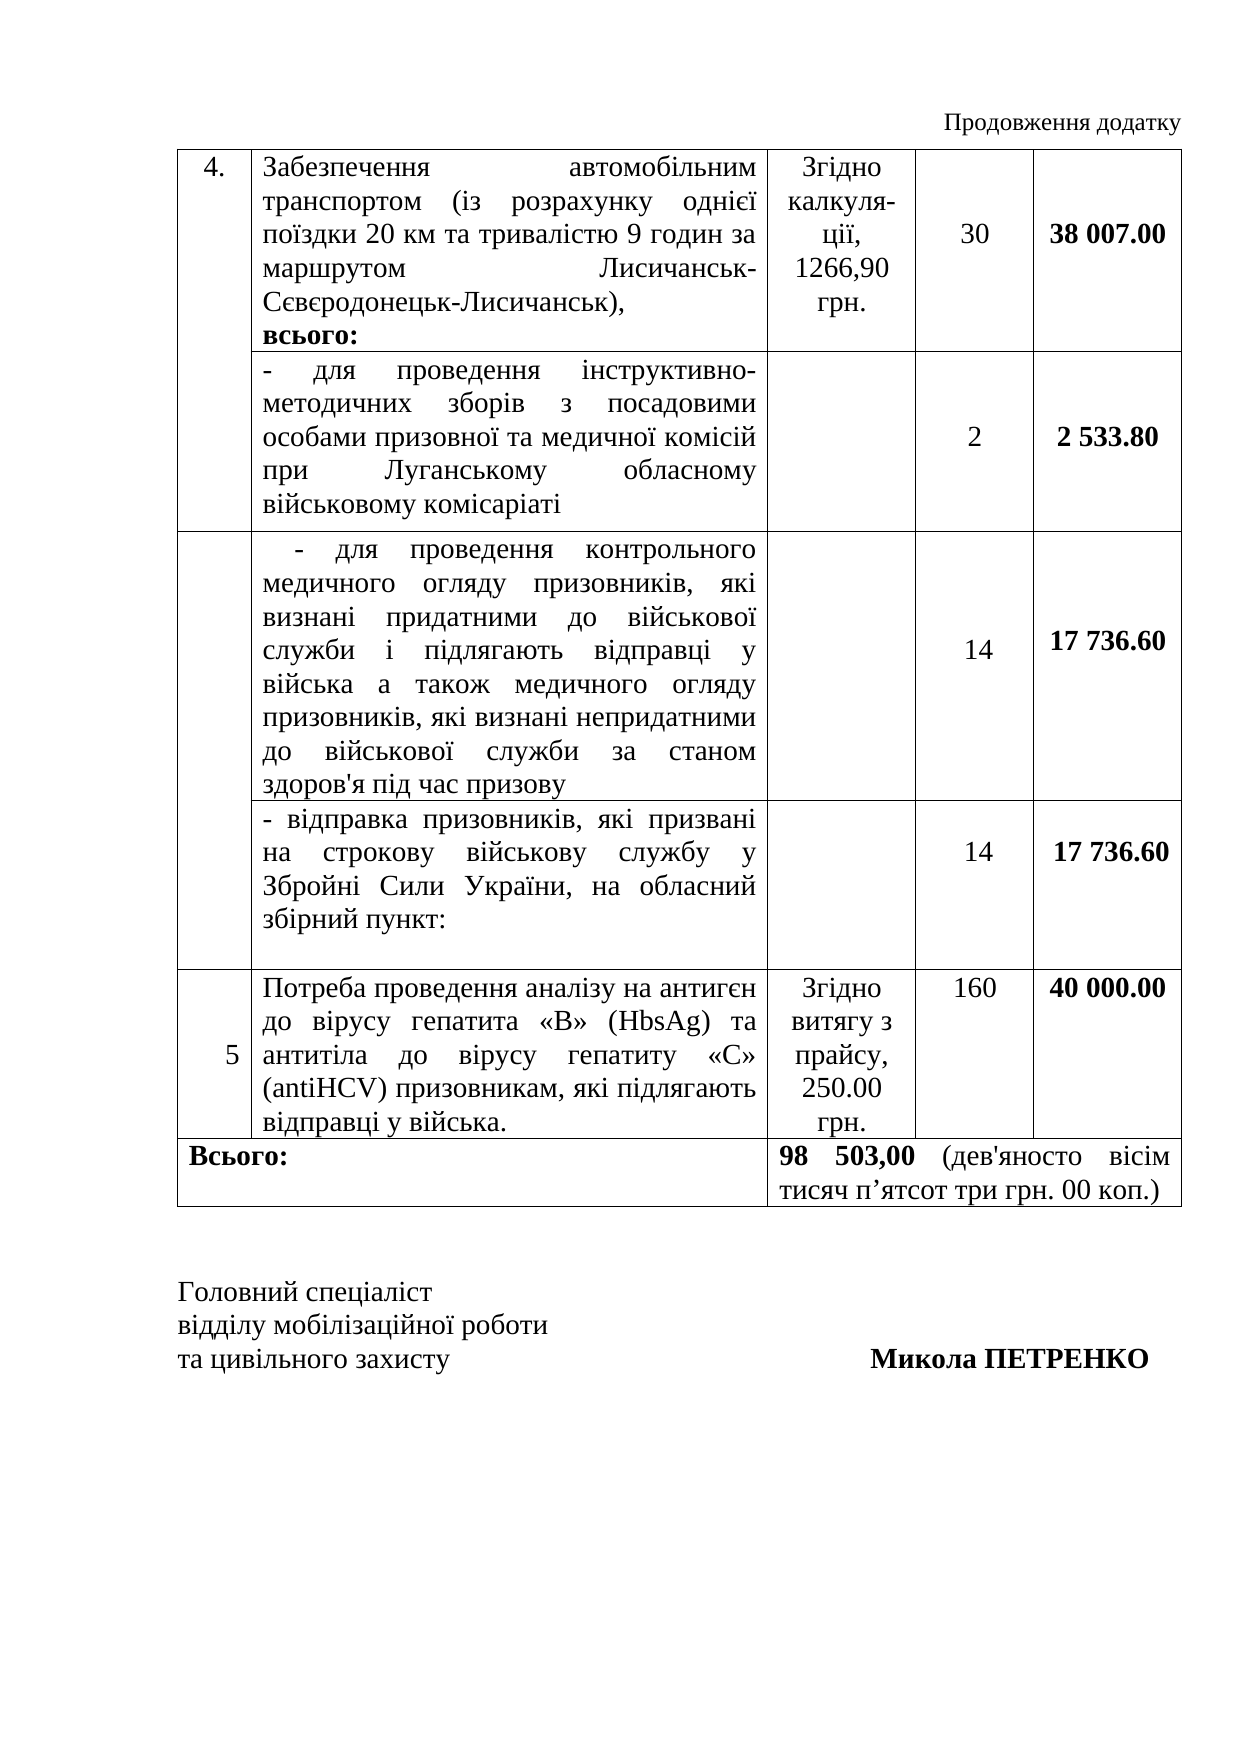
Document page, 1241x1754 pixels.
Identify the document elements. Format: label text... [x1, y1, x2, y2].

table_cell 5 [178, 970, 251, 1137]
table_cell [768, 801, 915, 969]
table_cell - для проведення контрольного медичного огляду призовників, які визнані придатними до військової служби і підлягають відправці у війська а також медичного огляду призовників, які визнані непридатними до військової служби за станом здоров'я під час призову [252, 532, 767, 800]
table_cell 2 [916, 352, 1033, 531]
table_cell 17 736.60 [1034, 532, 1181, 800]
text Продовження додатку [177, 107, 1181, 136]
table_cell - відправка призовників, які призвані на строкову військову службу у Збройні Сили України, на обласний збірний пункт: [252, 801, 767, 969]
table_cell - для проведення інструктивно-методичних зборів з посадовими особами призовної та медичної комісій при Луганському обласному військовому комісаріаті [252, 352, 767, 531]
table_header Забезпечення автомобільним транспортом (із розрахунку однієї поїздки та тривалістю 9 годин за маршрутом Лисичанськ-Сєвєродонецьк-Лисичанськ), всього: [252, 150, 767, 351]
table_cell [768, 532, 915, 800]
text Головний спеціаліст [177, 1274, 1181, 1307]
table_header Згідно калкуля-ції, 1266,90 грн. [768, 150, 915, 351]
table_cell 14 [916, 532, 1033, 800]
table_header 30 [916, 150, 1033, 351]
table_cell [178, 532, 251, 969]
table_cell 40 000.00 [1034, 970, 1181, 1137]
table_header 4. [178, 150, 251, 531]
table_header 38 007.00 [1034, 150, 1181, 351]
table_cell 2 533.80 [1034, 352, 1181, 531]
table_cell Всього: [178, 1139, 767, 1206]
table_cell 98 503,00 (дев'яносто вісім тисяч п’ятсот три грн. 00 коп.) [768, 1139, 1181, 1206]
table_cell [768, 352, 915, 531]
table_cell Потреба проведення аналізу на антигєн до вірусу гепатита «В» (HbsAg) та антитіла до вірусу гепатиту «С» (antiHCV) призовникам, які підлягають відправці у війська. [252, 970, 767, 1137]
table_cell 14 [916, 801, 1033, 969]
table_cell 17 736.60 [1034, 801, 1181, 969]
table_cell Згідно витягу з прайсу, 250.00 грн. [768, 970, 915, 1137]
table_cell 160 [916, 970, 1033, 1137]
text відділу мобілізаційної роботи [177, 1307, 1181, 1341]
text та цивільного захисту Микола ПЕТРЕНКО [177, 1341, 1181, 1374]
